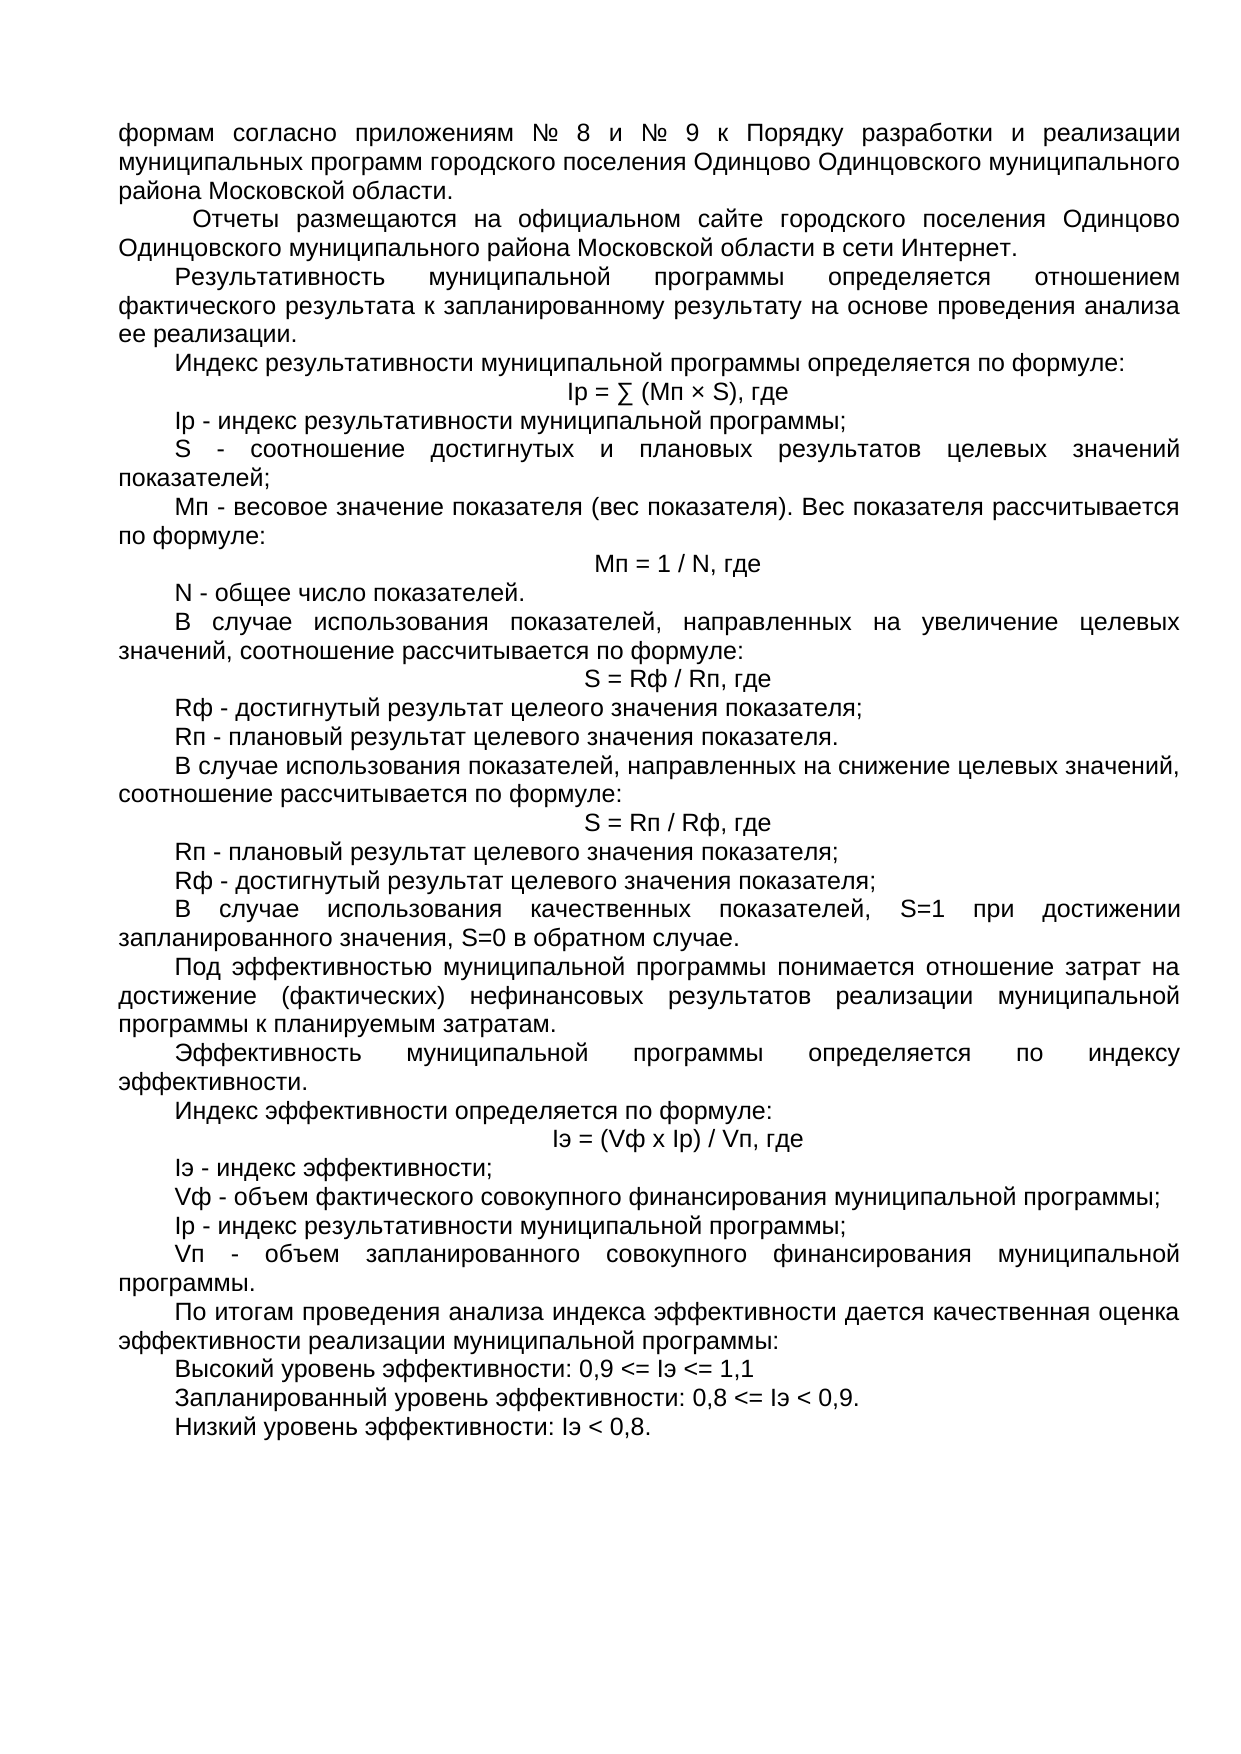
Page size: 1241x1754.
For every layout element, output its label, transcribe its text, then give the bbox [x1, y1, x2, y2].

text Iр = ∑ (Mп × S), где [118, 377, 1181, 406]
text Vф - объем фактического совокупного финансирования муниципальной программы; [118, 1182, 1181, 1211]
text Индекс результативности муниципальной программы определяется по формуле: [118, 348, 1181, 377]
text По итогам проведения анализа индекса эффективности дается качественная оценка эффективности реализации муниципальной программы: [118, 1297, 1181, 1354]
text Результативность муниципальной программы определяется отношением фактического результата к запланированному результату на основе проведения анализа ее реализации. [118, 262, 1181, 348]
text Высокий уровень эффективности: 0,9 <= Iэ <= 1,1 [118, 1354, 1181, 1383]
text Iр - индекс результативности муниципальной программы; [118, 406, 1181, 434]
text Под эффективностью муниципальной программы понимается отношение затрат на достижение (фактических) нефинансовых результатов реализации муниципальной программы к планируемым затратам. [118, 952, 1181, 1038]
text Запланированный уровень эффективности: 0,8 <= Iэ < 0,9. [118, 1383, 1181, 1412]
text Отчеты размещаются на официальном сайте городского поселения Одинцово Одинцовского муниципального района Московской области в сети Интернет. [118, 204, 1181, 262]
text Индекс эффективности определяется по формуле: [118, 1096, 1181, 1124]
text Mп = 1 / N, где [118, 549, 1181, 578]
text S = Rп / Rф, где [118, 808, 1181, 837]
text Низкий уровень эффективности: Iэ < 0,8. [118, 1412, 1181, 1441]
text Iэ = (Vф x Iр) / Vп, где [118, 1124, 1181, 1153]
text В случае использования качественных показателей, S=1 при достижении запланированного значения, S=0 в обратном случае. [118, 894, 1181, 952]
text Iр - индекс результативности муниципальной программы; [118, 1211, 1181, 1239]
text Rф - достигнутый результат целевого значения показателя; [118, 866, 1181, 894]
text Iэ - индекс эффективности; [118, 1153, 1181, 1182]
text В случае использования показателей, направленных на увеличение целевых значений, соотношение рассчитывается по формуле: [118, 607, 1181, 664]
text Rп - плановый результат целевого значения показателя; [118, 837, 1181, 866]
text N - общее число показателей. [118, 578, 1181, 607]
text Rф - достигнутый результат целеого значения показателя; [118, 693, 1181, 722]
text Vп - объем запланированного совокупного финансирования муниципальной программы. [118, 1239, 1181, 1297]
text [118, 118, 1181, 204]
text В случае использования показателей, направленных на снижение целевых значений, соотношение рассчитывается по формуле: [118, 751, 1181, 808]
text Эффективность муниципальной программы определяется по индексу эффективности. [118, 1038, 1181, 1096]
text S = Rф / Rп, где [118, 664, 1181, 693]
text Rп - плановый результат целевого значения показателя. [118, 722, 1181, 751]
text Mп - весовое значение показателя (вес показателя). Вес показателя рассчитывается по формуле: [118, 492, 1181, 549]
text S - соотношение достигнутых и плановых результатов целевых значений показателей; [118, 434, 1181, 492]
